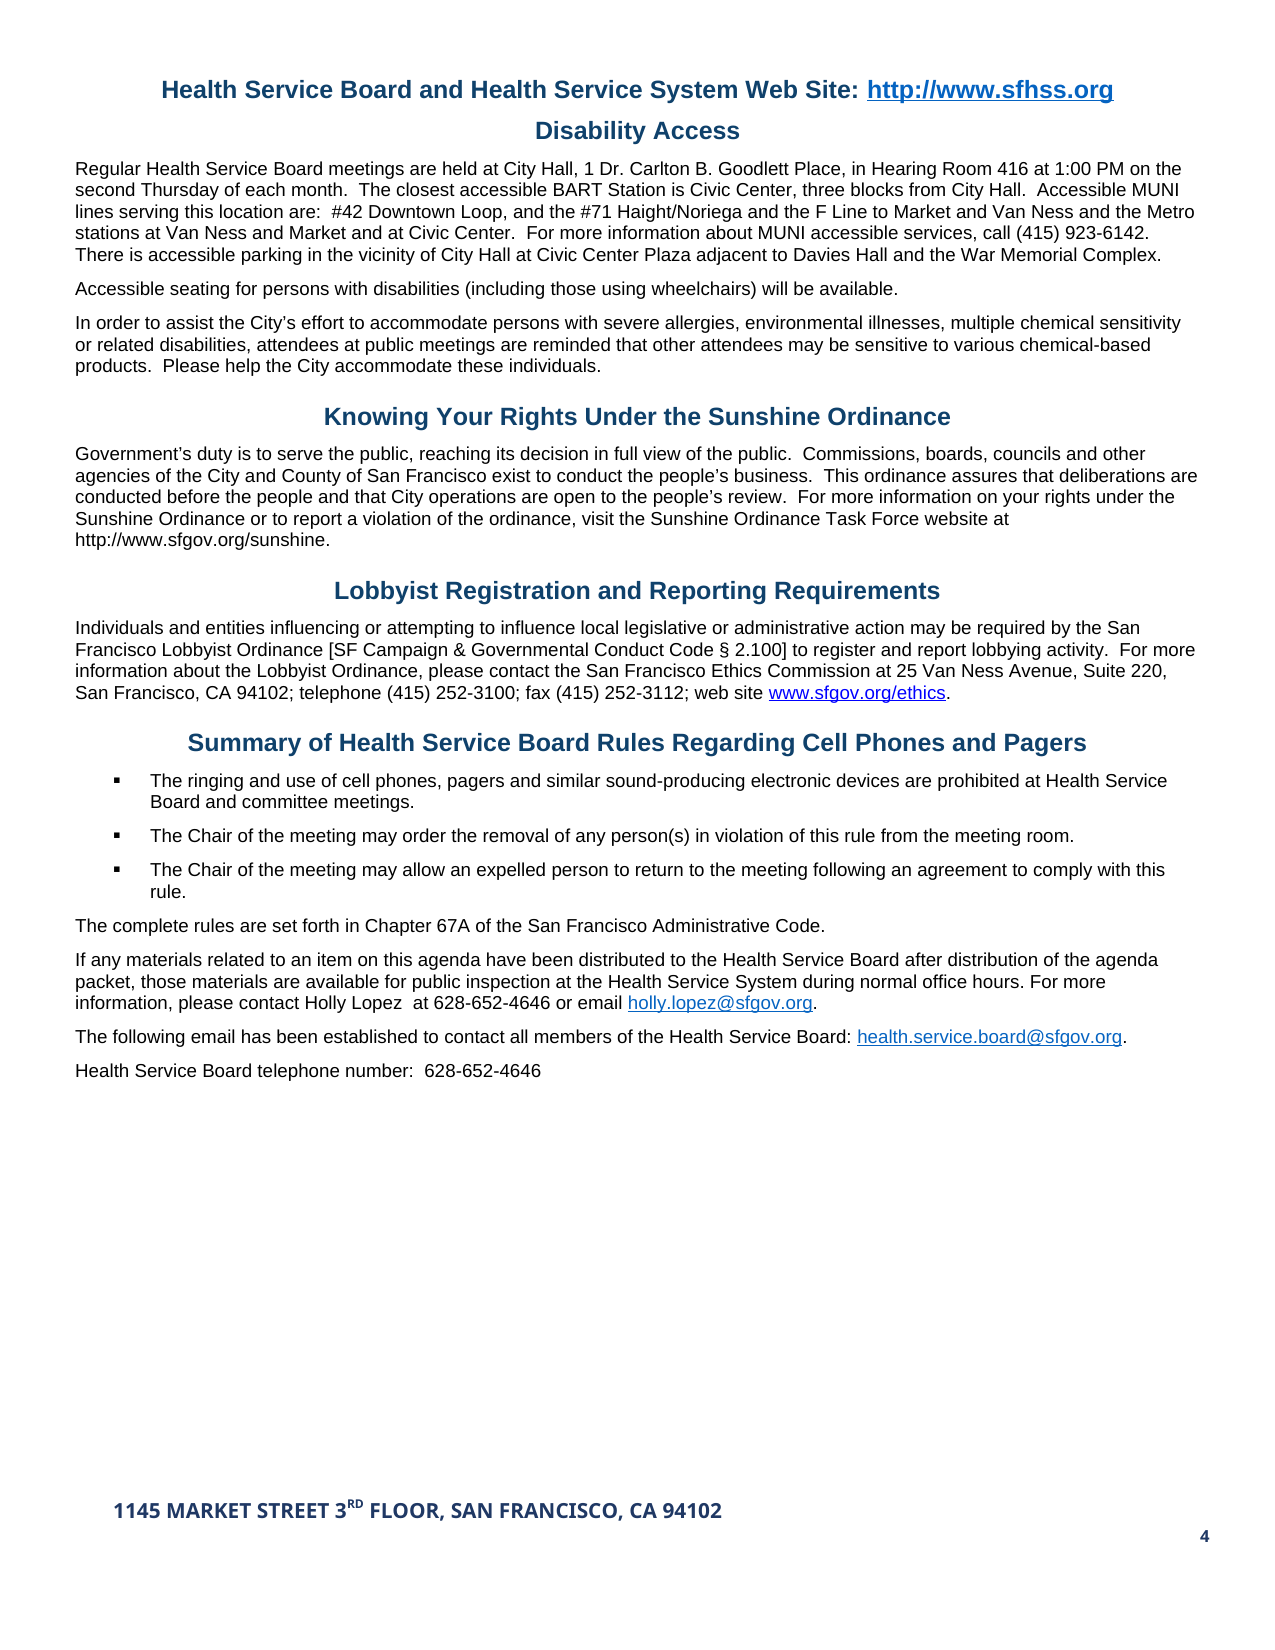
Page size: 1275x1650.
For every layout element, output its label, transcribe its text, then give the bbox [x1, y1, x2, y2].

list The ringing and use of cell phones, pagers and similar sound-producing electronic devices are prohibited at Health Service Board and committee meetings. [112, 769, 1200, 813]
text Disability Access [75, 116, 1200, 145]
text The complete rules are set forth in Chapter 67A of the San Francisco Administrative Code. [75, 915, 1200, 937]
text Health Service Board telephone number: 628-652-4646 [75, 1060, 1200, 1082]
list The Chair of the meeting may order the removal of any person(s) in violation of this rule from the meeting room. [112, 825, 1200, 847]
text Individuals and entities influencing or attempting to influence local legislative or administrative action may be required by the San Francisco Lobbyist Ordinance [SF Campaign & Governmental Conduct Code § 2.100] to register and report lobbying activity. For more information about the Lobbyist Ordinance, please contact the San Francisco Ethics Commission at 25 Van Ness Avenue, Suite 220, San Francisco, CA 94102; telephone (415) 252-3100; fax (415) 252-3112; web site www.sfgov.org/ethics. [75, 617, 1200, 703]
text Lobbyist Registration and Reporting Requirements [75, 576, 1200, 604]
text The following email has been established to contact all members of the Health Service Board: health.service.board@sfgov.org. [75, 1026, 1200, 1048]
text Accessible seating for persons with disabilities (including those using wheelchairs) will be available. [75, 278, 1200, 299]
text Summary of Health Service Board Rules Regarding Cell Phones and Pagers [75, 728, 1200, 757]
text Regular Health Service Board meetings are held at City Hall, 1 Dr. Carlton B. Goodlett Place, in Hearing Room 416 at 1:00 PM on the second Thursday of each month. The closest accessible BART Station is Civic Center, three blocks from City Hall. Accessible MUNI lines serving this location are: #42 Downtown Loop, and the #71 Haight/Noriega and the F Line to Market and Van Ness and the Metro stations at Van Ness and Market and at Civic Center. For more information about MUNI accessible services, call (415) 923-6142. There is accessible parking in the vicinity of City Hall at Civic Center Plaza adjacent to Davies Hall and the War Memorial Complex. [75, 157, 1200, 265]
text Health Service Board and Health Service System Web Site: http://www.sfhss.org [75, 75, 1200, 104]
text If any materials related to an item on this agenda have been distributed to the Health Service Board after distribution of the agenda packet, those materials are available for public inspection at the Health Service System during normal office hours. For more information, please contact Holly Lopez at 628-652-4646 or email holly.lopez@sfgov.org. [75, 949, 1200, 1014]
text Knowing Your Rights Under the Sunshine Ordinance [75, 402, 1200, 430]
list The Chair of the meeting may allow an expelled person to return to the meeting following an agreement to comply with this rule. [112, 859, 1200, 902]
text In order to assist the City’s effort to accommodate persons with severe allergies, environmental illnesses, multiple chemical sensitivity or related disabilities, attendees at public meetings are reminded that other attendees may be sensitive to various chemical-based products. Please help the City accommodate these individuals. [75, 312, 1200, 377]
text Government’s duty is to serve the public, reaching its decision in full view of the public. Commissions, boards, councils and other agencies of the City and County of San Francisco exist to conduct the people’s business. This ordinance assures that deliberations are conducted before the people and that City operations are open to the people’s review. For more information on your rights under the Sunshine Ordinance or to report a violation of the ordinance, visit the Sunshine Ordinance Task Force website at http://www.sfgov.org/sunshine. [75, 443, 1200, 551]
